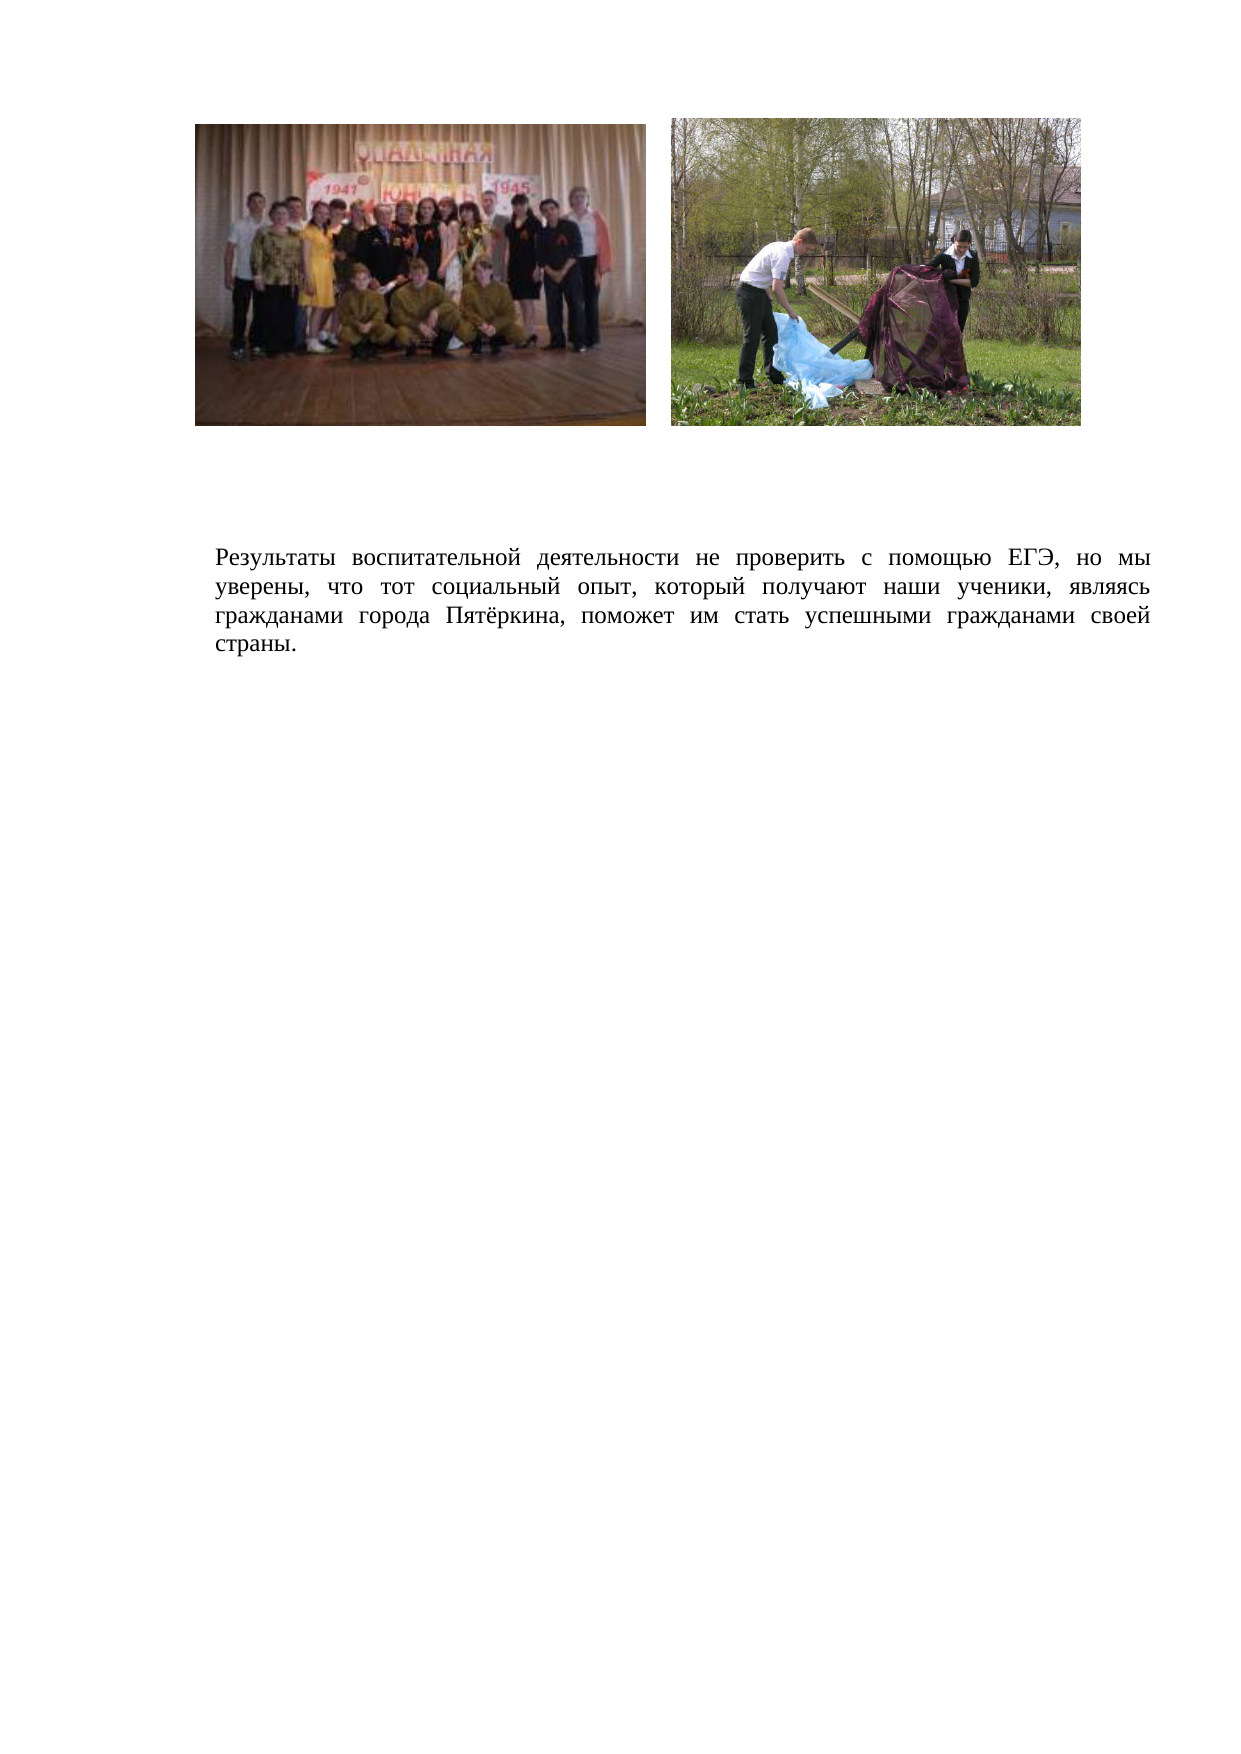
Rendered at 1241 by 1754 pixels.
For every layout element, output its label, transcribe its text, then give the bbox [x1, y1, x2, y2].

picture [671, 118, 1081, 426]
text Результаты воспитательной деятельности не проверить с помощью ЕГЭ, но мы уверены, что тот социальный опыт, который получают наши ученики, являясь гражданами города Пятёркина, поможет им стать успешными гражданами своей страны. [215, 542, 1152, 657]
picture [195, 124, 646, 426]
